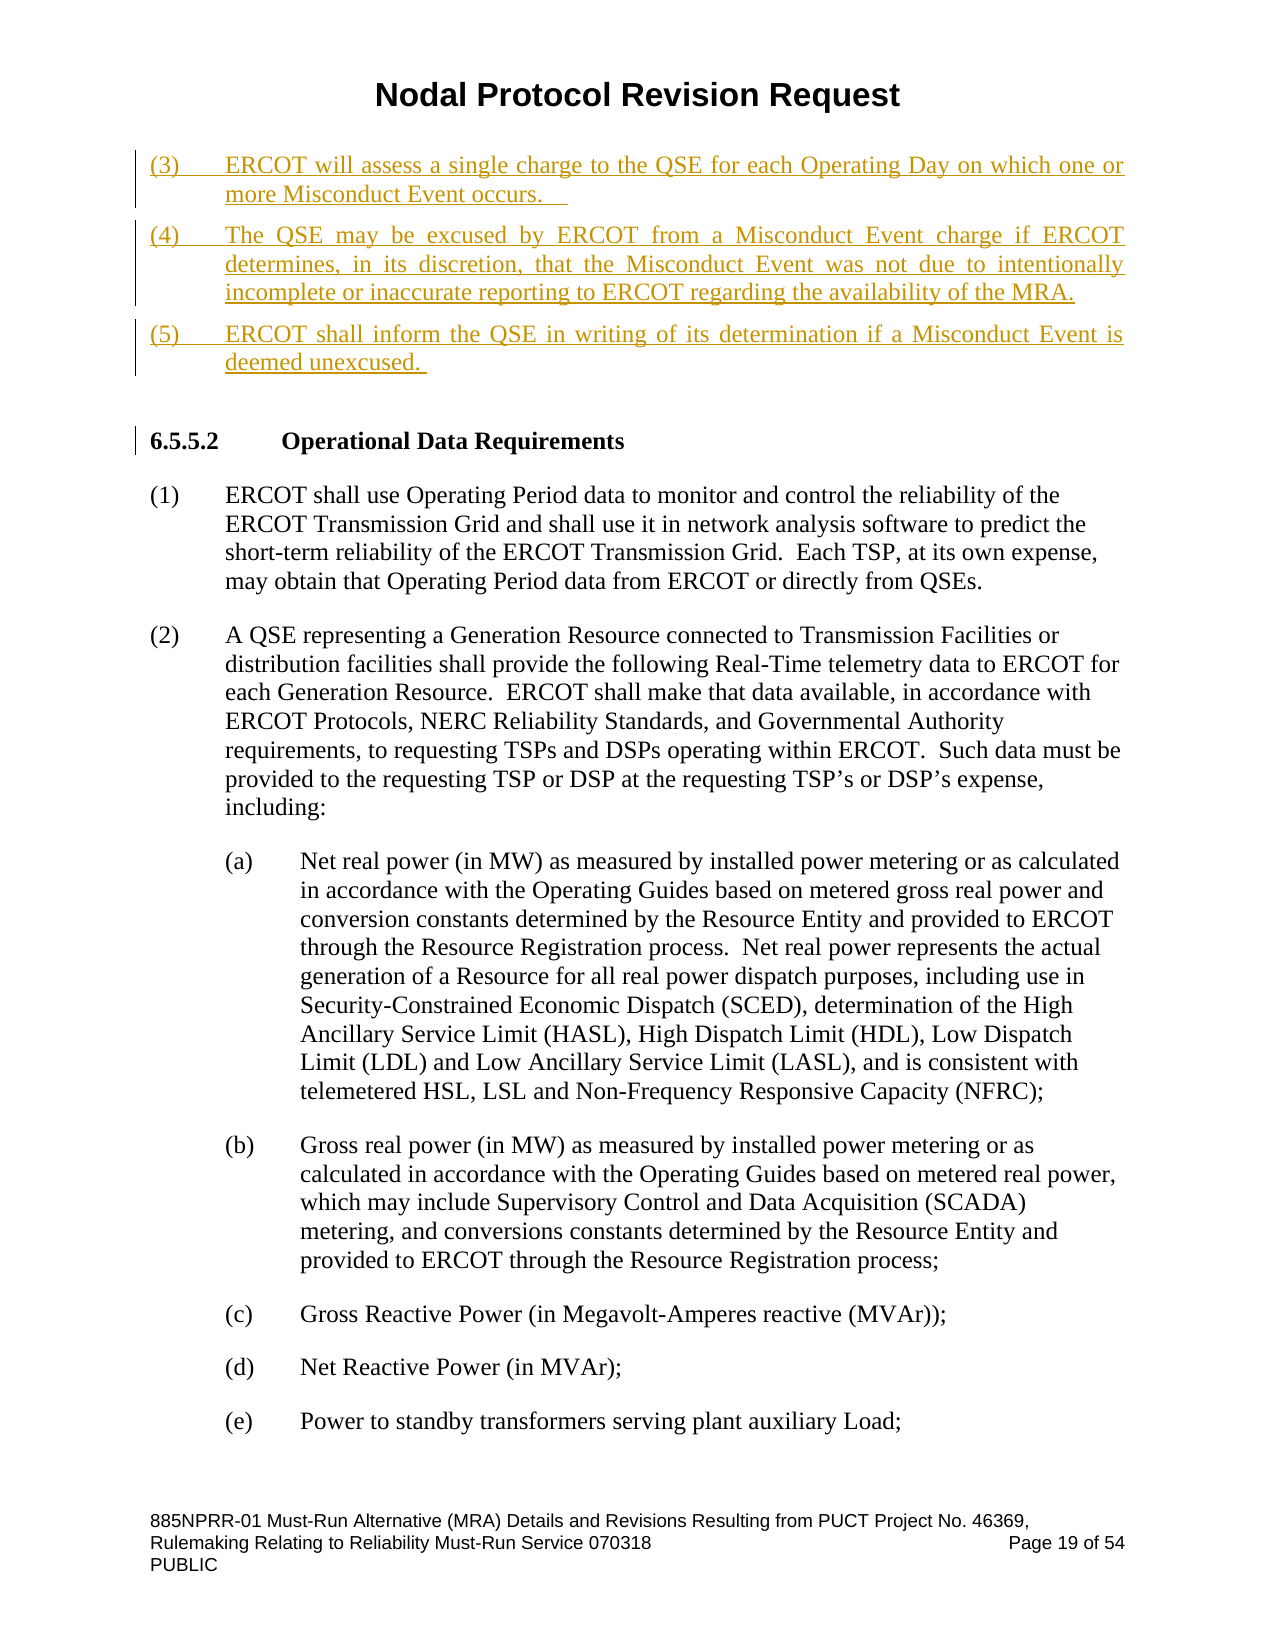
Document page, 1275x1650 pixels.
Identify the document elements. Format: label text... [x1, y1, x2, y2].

text (d) Net Reactive Power (in MVAr); [225, 1352, 1125, 1381]
text (2) A QSE representing a Generation Resource connected to Transmission Facilities or distribution facilities shall provide the following Real-Time telemetry data to ERCOT for each Generation Resource. ERCOT shall make that data available, in accordance with ERCOT Protocols, NERC Reliability Standards, and Governmental Authority requirements, to requesting TSPs and DSPs operating within ERCOT. Such data must be provided to the requesting TSP or DSP at the requesting TSP’s or DSP’s expense, including: [150, 620, 1125, 821]
text (b) Gross real power (in MW) as measured by installed power metering or as calculated in accordance with the Operating Guides based on metered real power, which may include Supervisory Control and Data Acquisition (SCADA) metering, and conversions constants determined by the Resource Entity and provided to ERCOT through the Resource Registration process; [225, 1130, 1125, 1274]
text (c) Gross Reactive Power (in Megavolt-Amperes reactive (MVAr)); [225, 1299, 1125, 1327]
text (a) Net real power (in MW) as measured by installed power metering or as calculated in accordance with the Operating Guides based on metered gross real power and conversion constants determined by the Resource Entity and provided to ERCOT through the Resource Registration process. Net real power represents the actual generation of a Resource for all real power dispatch purposes, including use in Security-Constrained Economic Dispatch (SCED), determination of the High Ancillary Service Limit (HASL), High Dispatch Limit (HDL), Low Dispatch Limit (LDL) and Low Ancillary Service Limit (LASL), and is consistent with telemetered HSL, LSL and Non-Frequency Responsive Capacity (NFRC); [225, 846, 1125, 1105]
text 6.5.5.2 Operational Data Requirements [150, 426, 1125, 455]
text (e) Power to standby transformers serving plant auxiliary Load; [225, 1406, 1125, 1435]
text (1) ERCOT shall use Operating Period data to monitor and control the reliability of the ERCOT Transmission Grid and shall use it in network analysis software to predict the short-term reliability of the ERCOT Transmission Grid. Each TSP, at its own expense, may obtain that Operating Period data from ERCOT or directly from QSEs. [150, 480, 1125, 595]
